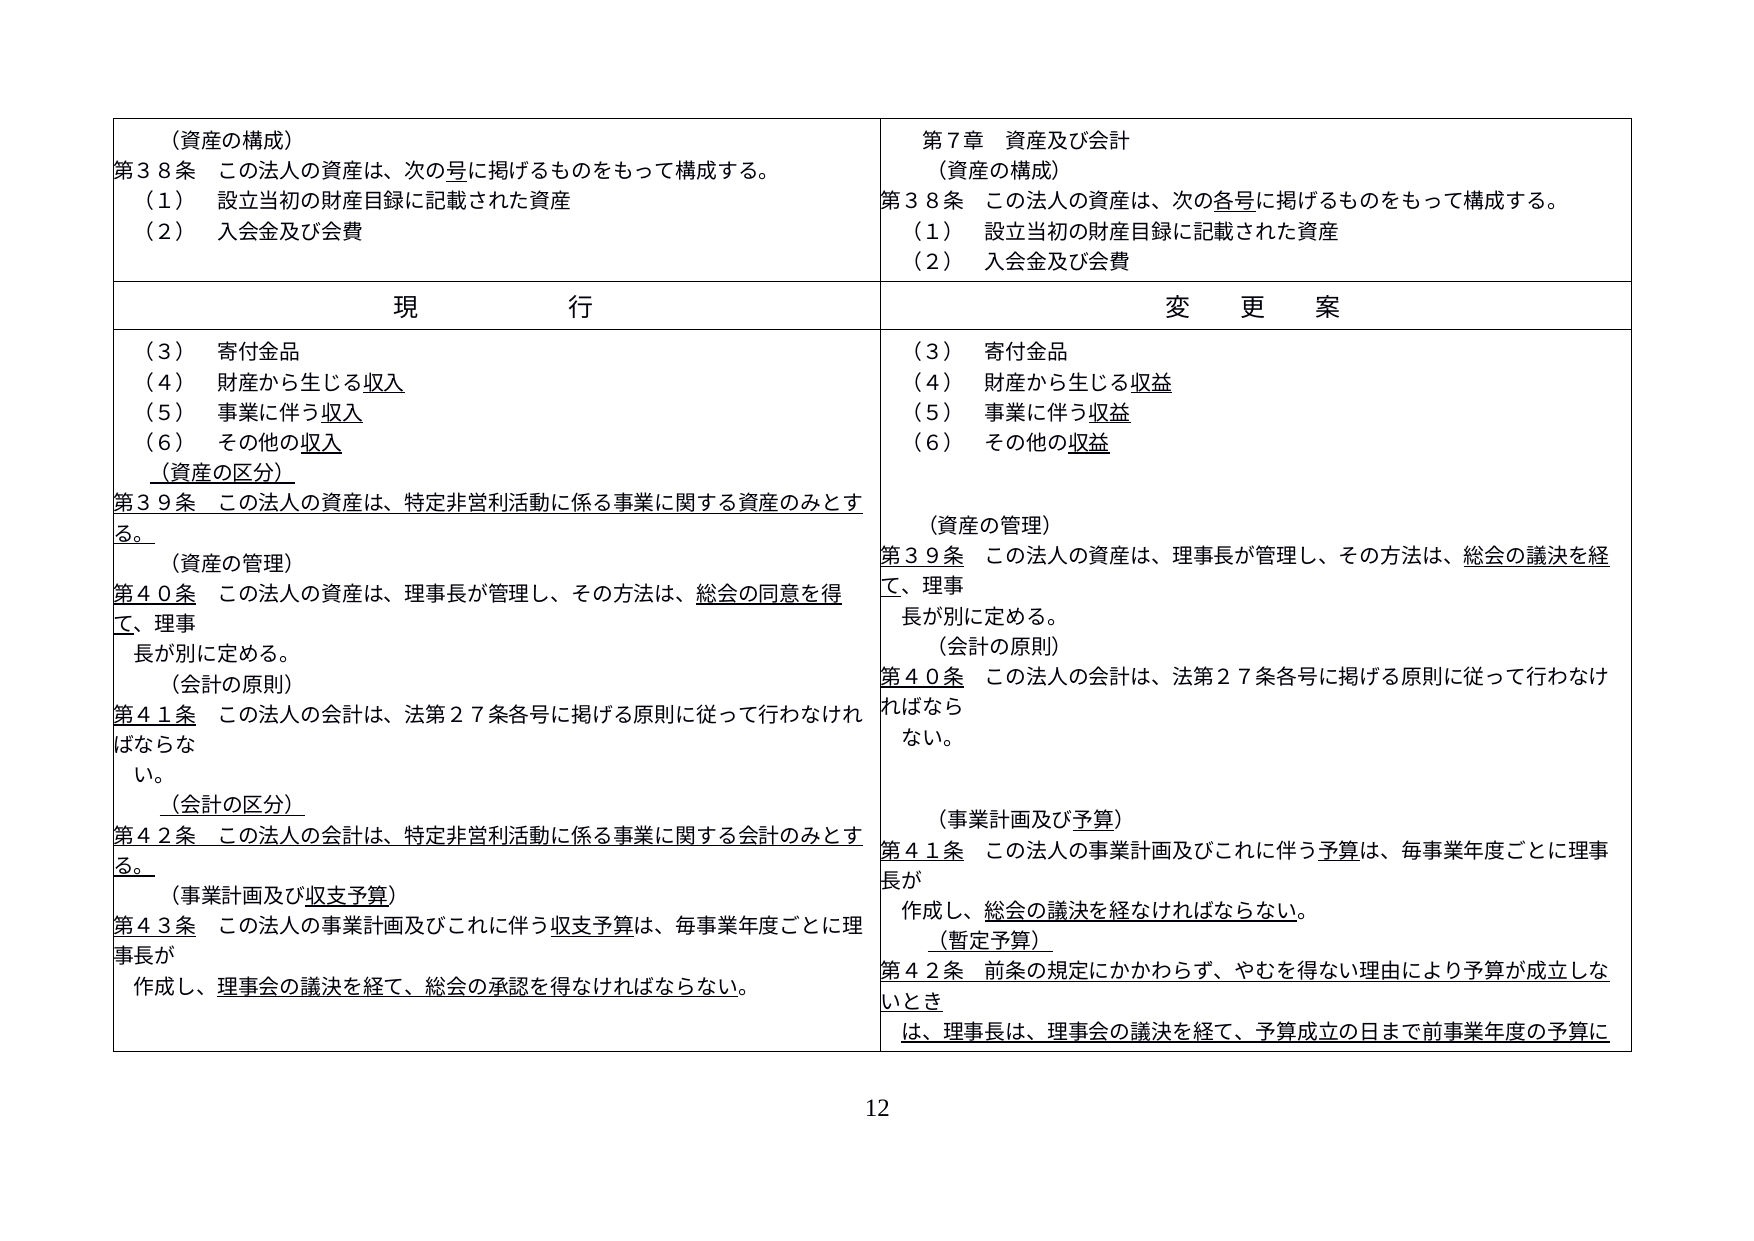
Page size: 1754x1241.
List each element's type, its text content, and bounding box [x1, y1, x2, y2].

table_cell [114, 330, 880, 1051]
table_cell 変 更 案 [881, 282, 1631, 329]
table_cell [881, 330, 1631, 1051]
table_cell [881, 119, 1631, 281]
table_cell 現 行 [114, 282, 880, 329]
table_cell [114, 119, 880, 281]
